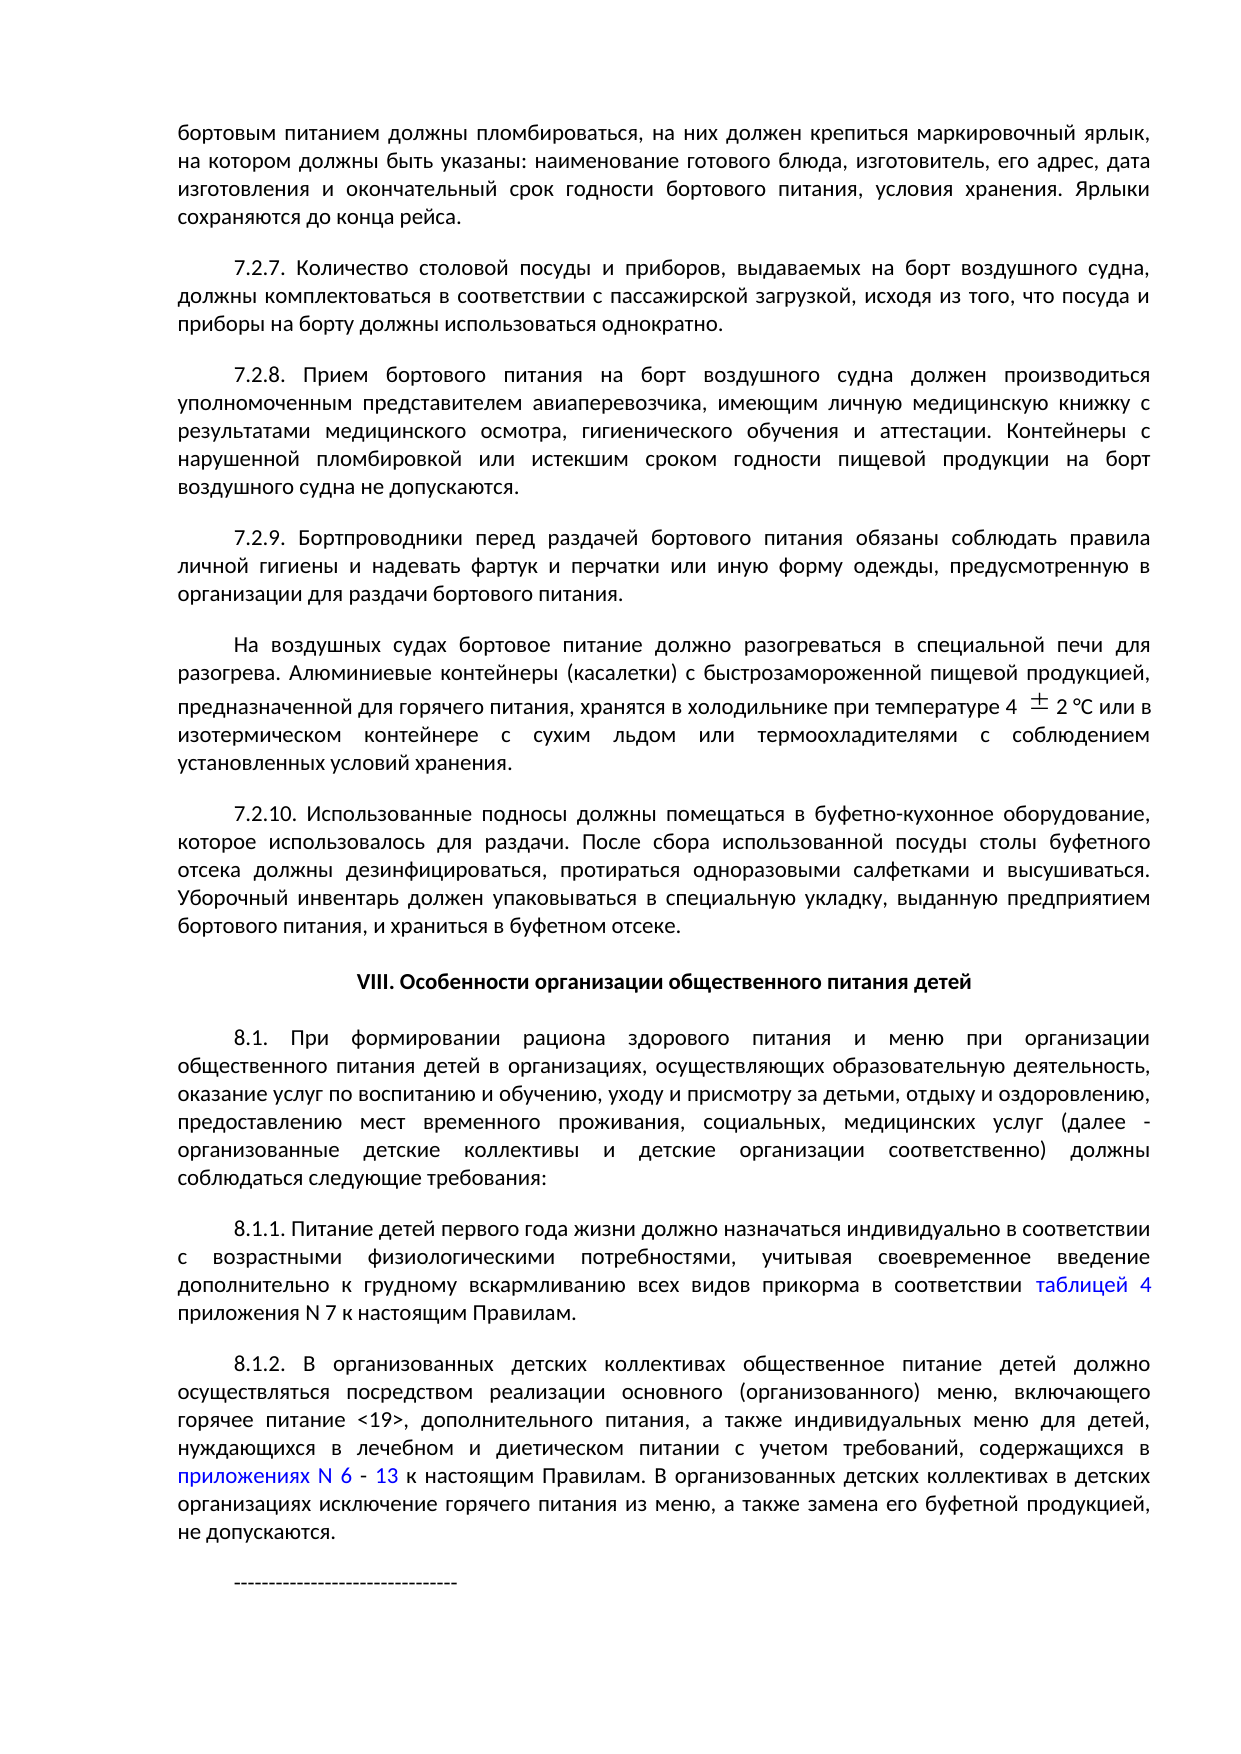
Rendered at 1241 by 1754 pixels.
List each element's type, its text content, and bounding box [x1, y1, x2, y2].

text 8.1.2. В организованных детских коллективах общественное питание детей должно осуществляться посредством реализации основного (организованного) меню, включающего горячее питание <19>, дополнительного питания, а также индивидуальных меню для детей, нуждающихся в лечебном и диетическом питании с учетом требований, содержащихся в приложениях N 6 - 13 к настоящим Правилам. В организованных детских коллективах в детских организациях исключение горячего питания из меню, а также замена его буфетной продукцией, не допускаются. [177, 1349, 1152, 1545]
text 8.1.1. Питание детей первого года жизни должно назначаться индивидуально в соответствии с возрастными физиологическими потребностями, учитывая своевременное введение дополнительно к грудному вскармливанию всех видов прикорма в соответствии таблицей 4 приложения N 7 к настоящим Правилам. [177, 1214, 1152, 1326]
text 8.1. При формировании рациона здорового питания и меню при организации общественного питания детей в организациях, осуществляющих образовательную деятельность, оказание услуг по воспитанию и обучению, уходу и присмотру за детьми, отдыху и оздоровлению, предоставлению мест временного проживания, социальных, медицинских услуг (далее - организованные детские коллективы и детские организации соответственно) должны соблюдаться следующие требования: [177, 1023, 1152, 1191]
title VIII. Особенности организации общественного питания детей [177, 967, 1152, 995]
text 7.2.7. Количество столовой посуды и приборов, выдаваемых на борт воздушного судна, должны комплектоваться в соответствии с пассажирской загрузкой, исходя из того, что посуда и приборы на борту должны использоваться однократно. [177, 253, 1152, 337]
text 7.2.9. Бортпроводники перед раздачей бортового питания обязаны соблюдать правила личной гигиены и надевать фартук и перчатки или иную форму одежды, предусмотренную в организации для раздачи бортового питания. [177, 523, 1152, 607]
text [177, 118, 1152, 230]
text На воздушных судах бортовое питание должно разогреваться в специальной печи для разогрева. Алюминиевые контейнеры (касалетки) с быстрозамороженной пищевой продукцией, предназначенной для горячего питания, хранятся в холодильнике при температуре 4 2 °C или в изотермическом контейнере с сухим льдом или термоохладителями с соблюдением установленных условий хранения. [177, 630, 1152, 776]
text -------------------------------- [177, 1568, 1152, 1596]
text 7.2.8. Прием бортового питания на борт воздушного судна должен производиться уполномоченным представителем авиаперевозчика, имеющим личную медицинскую книжку с результатами медицинского осмотра, гигиенического обучения и аттестации. Контейнеры с нарушенной пломбировкой или истекшим сроком годности пищевой продукции на борт воздушного судна не допускаются. [177, 360, 1152, 500]
text 7.2.10. Использованные подносы должны помещаться в буфетно-кухонное оборудование, которое использовалось для раздачи. После сбора использованной посуды столы буфетного отсека должны дезинфицироваться, протираться одноразовыми салфетками и высушиваться. Уборочный инвентарь должен упаковываться в специальную укладку, выданную предприятием бортового питания, и храниться в буфетном отсеке. [177, 799, 1152, 939]
